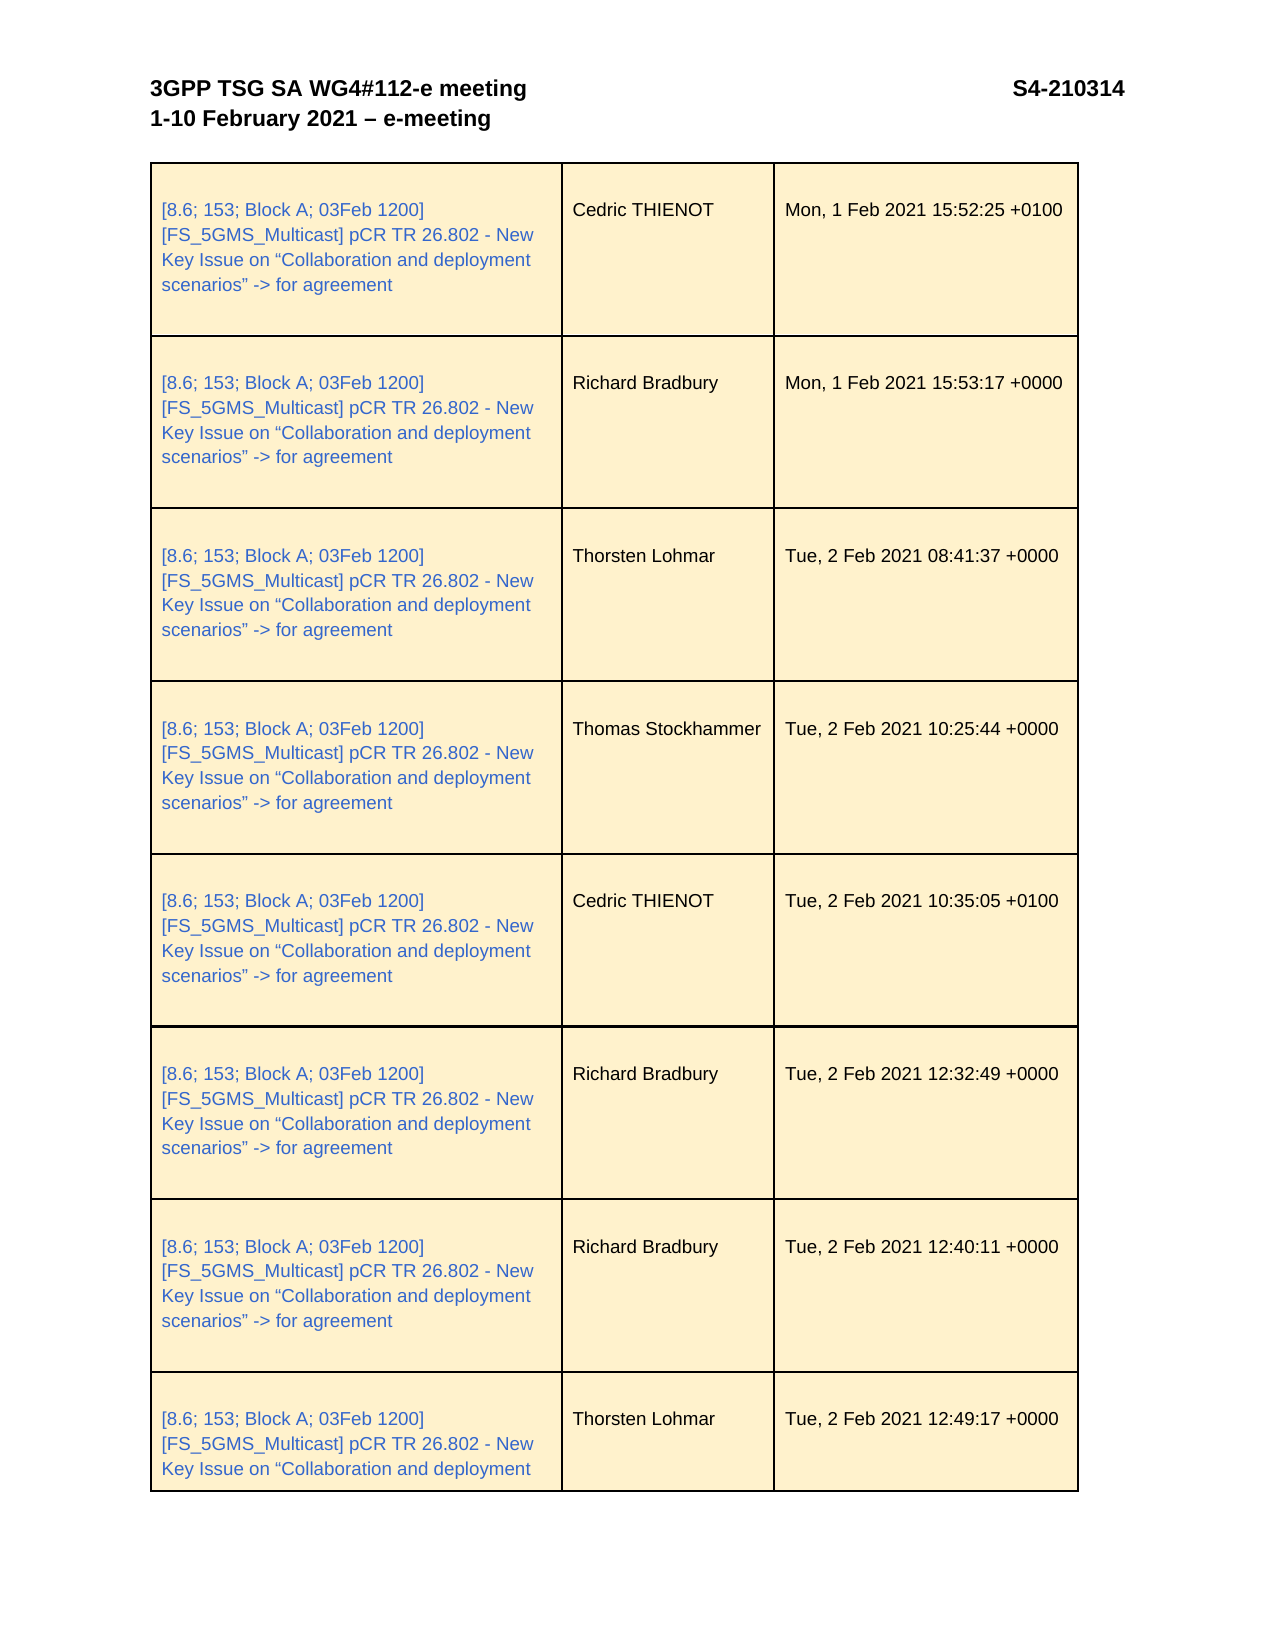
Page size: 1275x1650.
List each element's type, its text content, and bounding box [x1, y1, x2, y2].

table_cell [8.6; 153; Block A; 03Feb 1200] [FS_5GMS_Multicast] pCR TR 26.802 - New Key Issue on “Collaboration and deployment scenarios” -> for agreement [152, 509, 561, 680]
table_cell [8.6; 153; Block A; 03Feb 1200] [FS_5GMS_Multicast] pCR TR 26.802 - New Key Issue on “Collaboration and deployment scenarios” -> for agreement [152, 337, 561, 507]
table_cell Tue, 2 Feb 2021 10:25:44 +0000 [775, 682, 1077, 853]
table_cell Richard Bradbury [563, 337, 773, 507]
table_cell Tue, 2 Feb 2021 12:40:11 +0000 [775, 1200, 1077, 1371]
table_cell Mon, 1 Feb 2021 15:52:25 +0100 [775, 164, 1077, 334]
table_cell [775, 1373, 1077, 1490]
table_cell Cedric THIENOT [563, 164, 773, 334]
table_cell Thorsten Lohmar [563, 1373, 773, 1490]
table_cell Tue, 2 Feb 2021 12:32:49 +0000 [775, 1028, 1077, 1198]
table_cell Richard Bradbury [563, 1028, 773, 1198]
table_cell Tue, 2 Feb 2021 08:41:37 +0000 [775, 509, 1077, 680]
table_cell [8.6; 153; Block A; 03Feb 1200] [FS_5GMS_Multicast] pCR TR 26.802 - New Key Issue on “Collaboration and deployment scenarios” -> for agreement [152, 682, 561, 853]
table_cell Mon, 1 Feb 2021 15:53:17 +0000 [775, 337, 1077, 507]
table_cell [152, 164, 561, 334]
table_cell Cedric THIENOT [563, 855, 773, 1025]
table_cell Tue, 2 Feb 2021 10:35:05 +0100 [775, 855, 1077, 1025]
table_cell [152, 1373, 561, 1490]
table_cell Thomas Stockhammer [563, 682, 773, 853]
table_cell [8.6; 153; Block A; 03Feb 1200] [FS_5GMS_Multicast] pCR TR 26.802 - New Key Issue on “Collaboration and deployment scenarios” -> for agreement [152, 1028, 561, 1198]
table_cell Richard Bradbury [563, 1200, 773, 1371]
table_cell [8.6; 153; Block A; 03Feb 1200] [FS_5GMS_Multicast] pCR TR 26.802 - New Key Issue on “Collaboration and deployment scenarios” -> for agreement [152, 855, 561, 1025]
table_cell [8.6; 153; Block A; 03Feb 1200] [FS_5GMS_Multicast] pCR TR 26.802 - New Key Issue on “Collaboration and deployment scenarios” -> for agreement [152, 1200, 561, 1371]
table_cell Thorsten Lohmar [563, 509, 773, 680]
